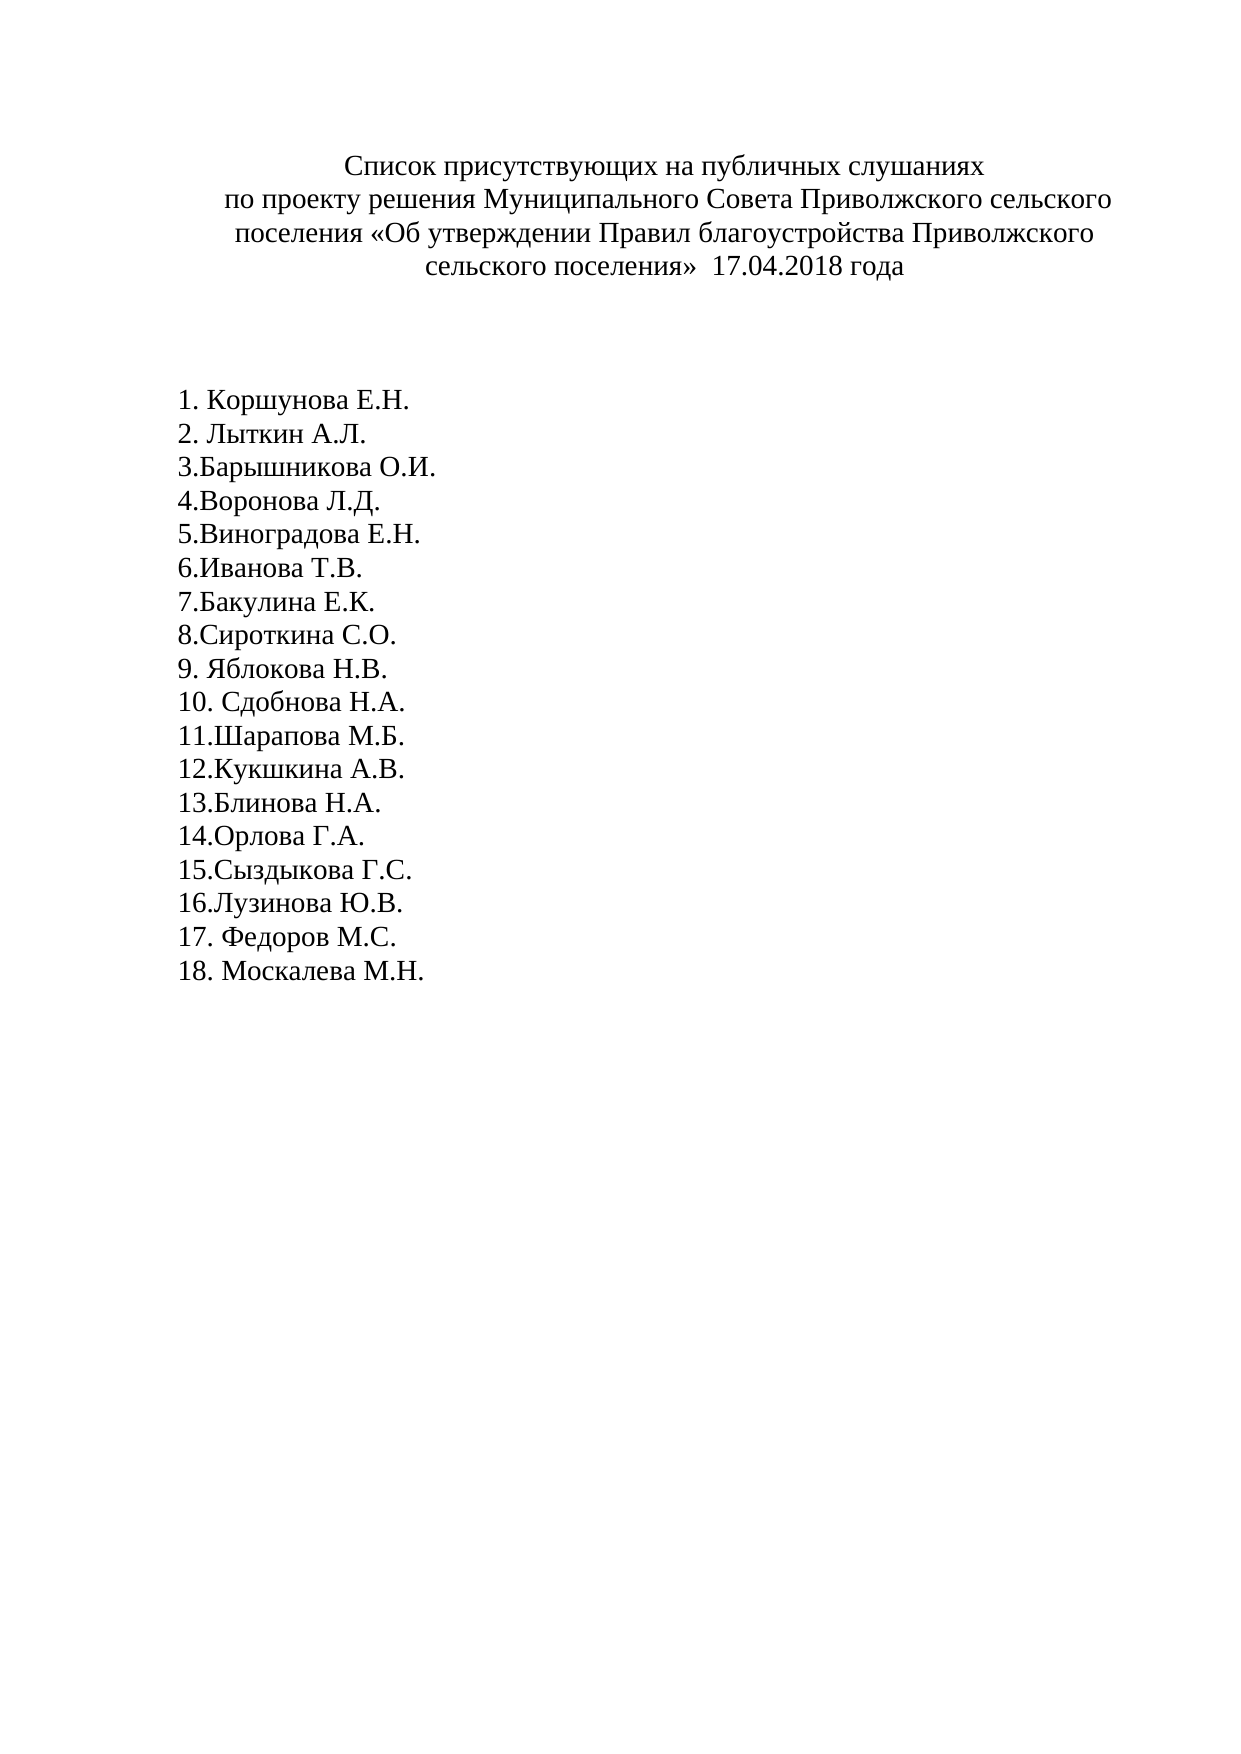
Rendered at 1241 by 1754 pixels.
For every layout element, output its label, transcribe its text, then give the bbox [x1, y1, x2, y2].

text 12.Кукшкина А.В. [177, 751, 1152, 785]
text 13.Блинова Н.А. [177, 785, 1152, 818]
text 7.Бакулина Е.К. [177, 584, 1152, 617]
text 3.Барышникова О.И. [177, 449, 1152, 483]
text 2. Лыткин А.Л. [177, 416, 1152, 449]
text 4.Воронова Л.Д. [177, 483, 1152, 517]
text Список присутствующих на публичных слушаниях [177, 148, 1152, 181]
text 14.Орлова Г.А. [177, 818, 1152, 852]
text 18. Москалева М.Н. [177, 953, 1152, 986]
text 5.Виноградова Е.Н. [177, 517, 1152, 550]
text 11.Шарапова М.Б. [177, 718, 1152, 751]
text 8.Сироткина С.О. [177, 617, 1152, 651]
text 16.Лузинова Ю.В. [177, 886, 1152, 919]
text 17. Федоров М.С. [177, 919, 1152, 953]
text 15.Сыздыкова Г.С. [177, 852, 1152, 886]
text 9. Яблокова Н.В. [177, 651, 1152, 684]
text 10. Сдобнова Н.А. [177, 684, 1152, 718]
text 6.Иванова Т.В. [177, 550, 1152, 584]
text 1. Коршунова Е.Н. [177, 382, 1152, 416]
text по проекту решения Муниципального Совета Приволжского сельского поселения «Об утверждении Правил благоустройства Приволжского сельского поселения» 17.04.2018 года [177, 181, 1152, 282]
